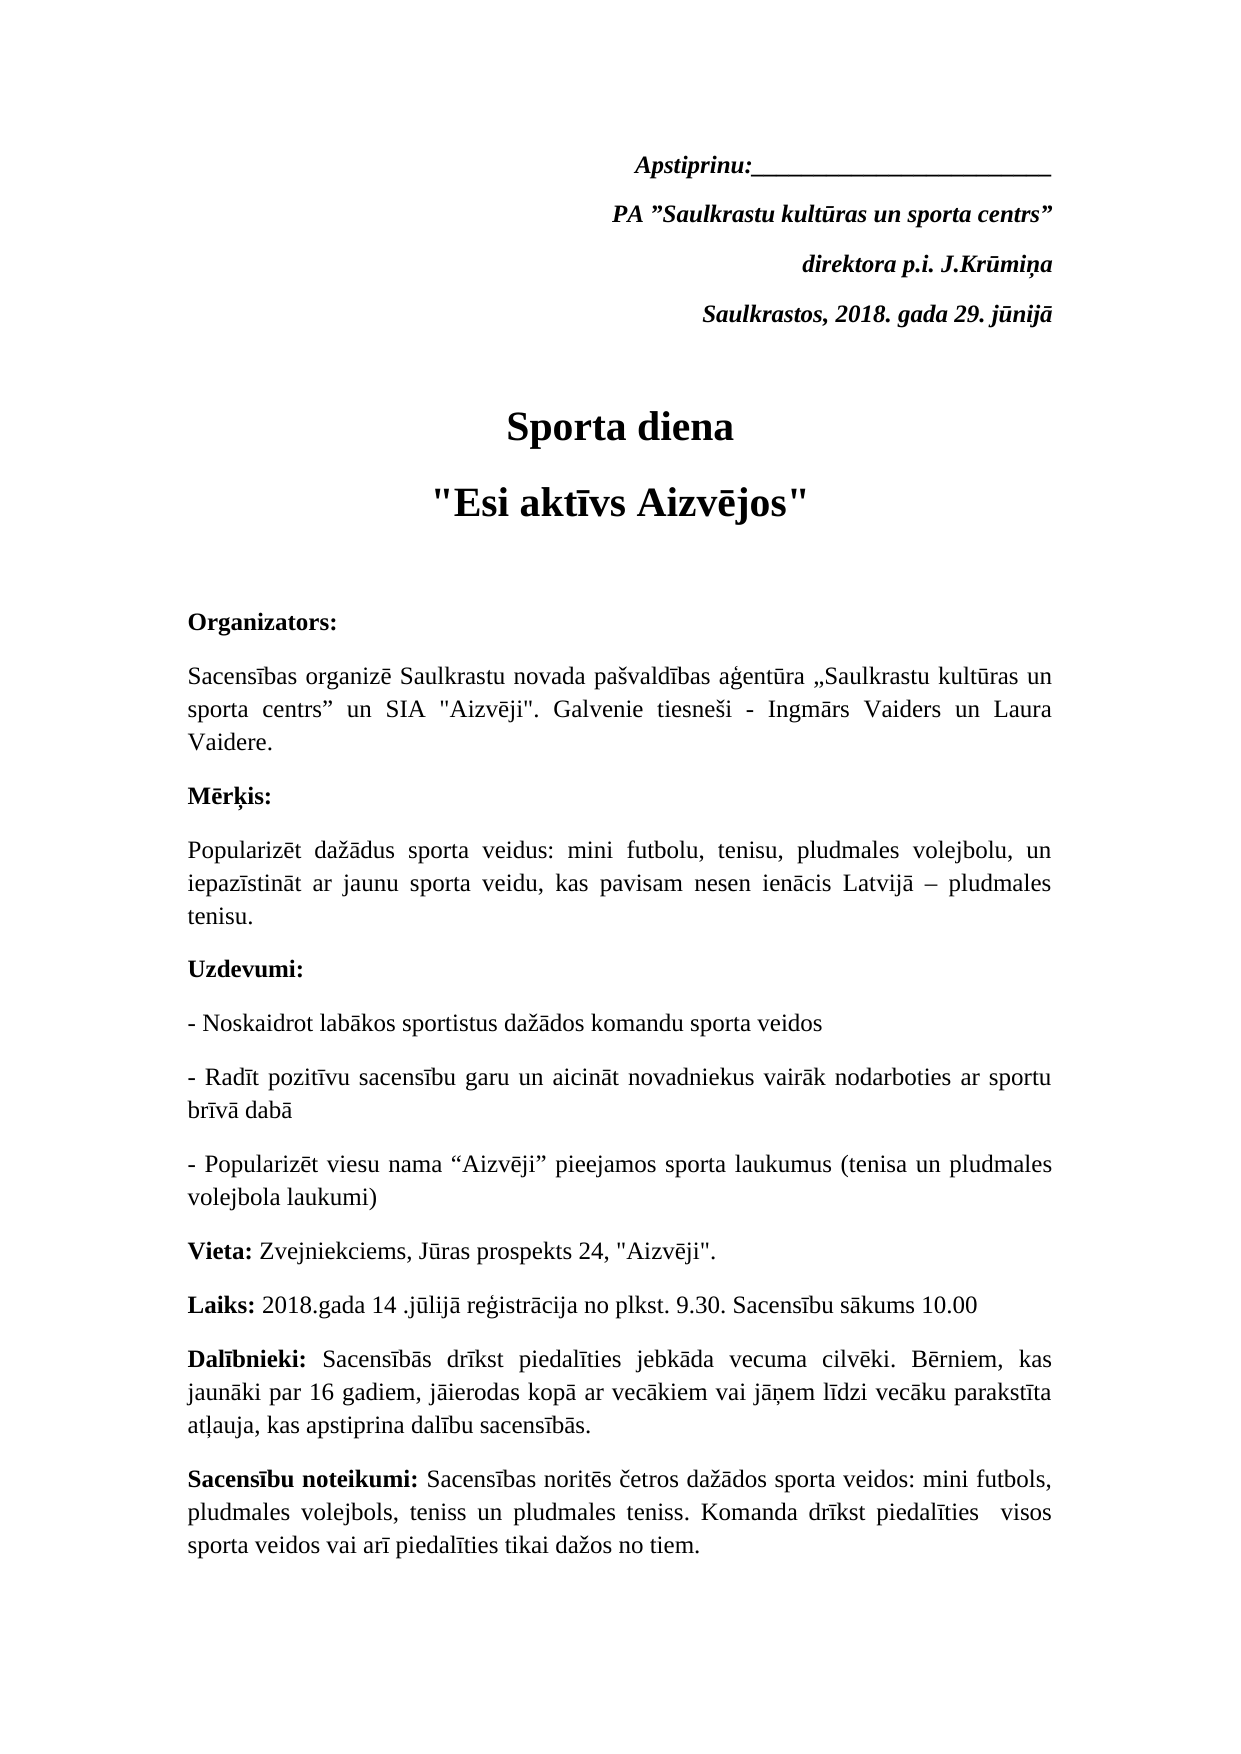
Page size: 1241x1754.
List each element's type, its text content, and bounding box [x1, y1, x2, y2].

text Sacensību noteikumi: Sacensības noritēs četros dažādos sporta veidos: mini futbols, pludmales volejbols, teniss un pludmales teniss. Komanda drīkst piedalīties visos sporta veidos vai arī piedalīties tikai dažos no tiem. [187, 1464, 1053, 1558]
text Laiks: 2018.gada 14 .jūlijā reģistrācija no plkst. 9.30. Sacensību sākums 10.00 [187, 1290, 1053, 1319]
text Uzdevumi: [187, 954, 1053, 983]
text Vieta: Zvejniekciems, Jūras prospekts 24, "Aizvēji". [187, 1236, 1053, 1265]
text "Esi aktīvs Aizvējos" [187, 477, 1053, 525]
text Apstiprinu:________________________ [187, 150, 1053, 179]
text Saulkrastos, 2018. gada 29. jūnijā [187, 299, 1053, 327]
text Sacensības organizē Saulkrastu novada pašvaldības aģentūra „Saulkrastu kultūras un sporta centrs” un SIA "Aizvēji". Galvenie tiesneši - Ingmārs Vaiders un Laura Vaidere. [187, 661, 1053, 756]
text Popularizēt dažādus sporta veidus: mini futbolu, tenisu, pludmales volejbolu, un iepazīstināt ar jaunu sporta veidu, kas pavisam nesen ienācis Latvijā – pludmales tenisu. [187, 835, 1053, 929]
text - Noskaidrot labākos sportistus dažādos komandu sporta veidos [187, 1008, 1053, 1037]
text Mērķis: [187, 781, 1053, 809]
text - Popularizēt viesu nama “Aizvēji” pieejamos sporta laukumus (tenisa un pludmales volejbola laukumi) [187, 1149, 1053, 1211]
text PA ”Saulkrastu kultūras un sporta centrs” [187, 199, 1053, 228]
text - Radīt pozitīvu sacensību garu un aicināt novadniekus vairāk nodarboties ar sportu brīvā dabā [187, 1062, 1053, 1124]
text Sporta diena [187, 401, 1053, 449]
text Dalībnieki: Sacensībās drīkst piedalīties jebkāda vecuma cilvēki. Bērniem, kas jaunāki par 16 gadiem, jāierodas kopā ar vecākiem vai jāņem līdzi vecāku parakstīta atļauja, kas apstiprina dalību sacensībās. [187, 1344, 1053, 1438]
text direktora p.i. J.Krūmiņa [187, 249, 1053, 278]
text Organizators: [187, 607, 1053, 636]
